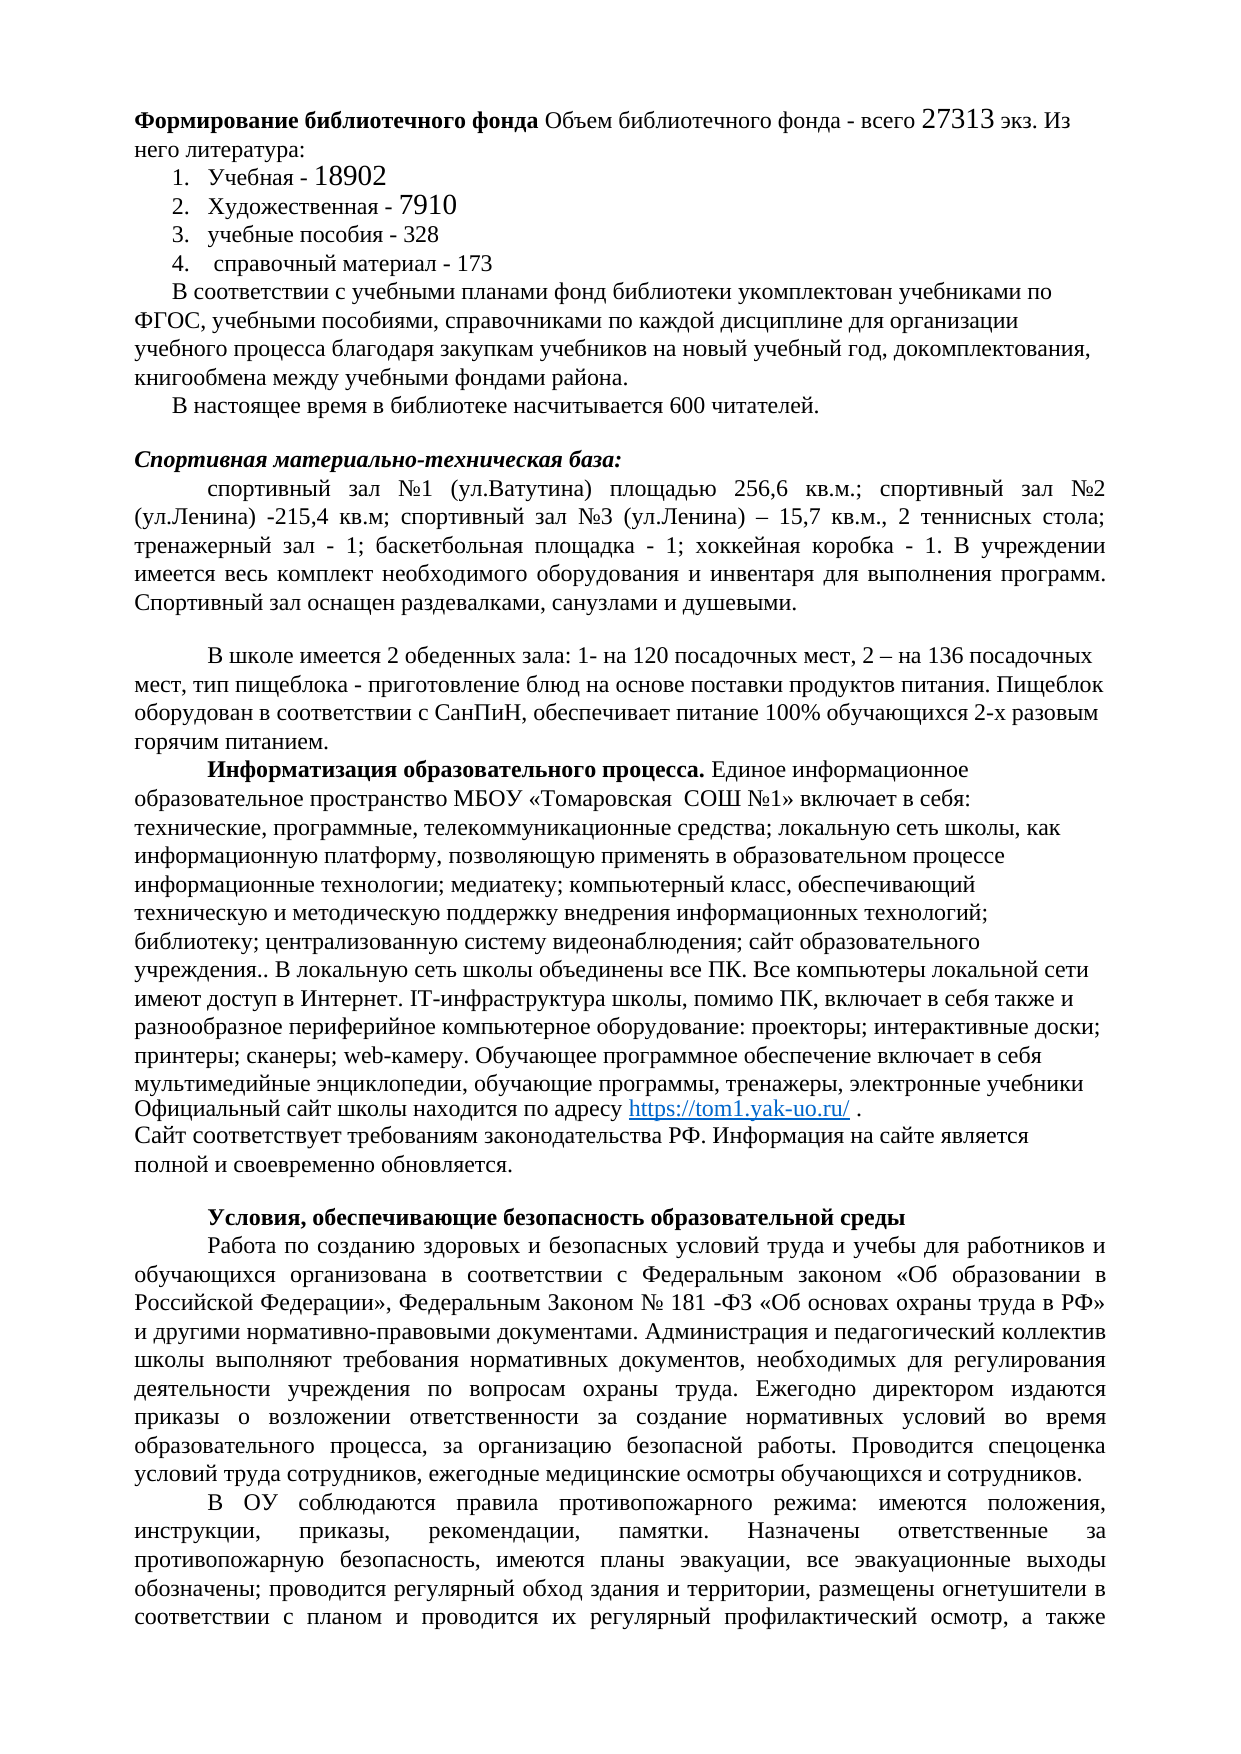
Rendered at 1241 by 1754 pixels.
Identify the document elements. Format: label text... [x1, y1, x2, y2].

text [134, 1488, 1107, 1630]
text Сайт соответствует требованиям законодательства РФ. Информация на сайте является полной и своевременно обновляется. [134, 1122, 1107, 1178]
list справочный материал - 173 [172, 248, 1109, 277]
text Работа по созданию здоровых и безопасных условий труда и учебы для работников и обучающихся организована в соответствии с Федеральным законом «Об образовании в Российской Федерации», Федеральным Законом № 181 -ФЗ «Об основах охраны труда в РФ» и другими нормативно-правовыми документами. Администрация и педагогический коллектив школы выполняют требования нормативных документов, необходимых для регулирования деятельности учреждения по вопросам охраны труда. Ежегодно директором издаются приказы о возложении ответственности за создание нормативных условий во время образовательного процесса, за организацию безопасной работы. Проводится спецоценка условий труда сотрудников, ежегодные медицинские осмотры обучающихся и сотрудников. [134, 1231, 1107, 1488]
list учебные пособия - 328 [172, 220, 1109, 248]
list Художественная - 7910 [172, 191, 1109, 220]
list Учебная - 18902 [172, 163, 1109, 191]
text Условия, обеспечивающие безопасность образовательной среды [134, 1202, 1109, 1231]
text В школе имеется 2 обеденных зала: 1- на 120 посадочных мест, 2 – на 136 посадочных мест, тип пищеблока - приготовление блюд на основе поставки продуктов питания. Пищеблок оборудован в соответствии с СанПиН, обеспечивает питание 100% обучающихся 2-х разовым горячим питанием. [134, 641, 1107, 755]
text Информатизация образовательного процесса. Единое информационное образовательное пространство МБОУ «Томаровская СОШ №1» включает в себя: технические, программные, телекоммуникационные средства; локальную сеть школы, как информационную платформу, позволяющую применять в образовательном процессе информационные технологии; медиатеку; компьютерный класс, обеспечивающий техническую и методическую поддержку внедрения информационных технологий; библиотеку; централизованную систему видеонаблюдения; сайт образовательного учреждения.. В локальную сеть школы объединены все ПК. Все компьютеры локальной сети имеют доступ в Интернет. IT-инфраструктура школы, помимо ПК, включает в себя также и разнообразное периферийное компьютерное оборудование: проекторы; интерактивные доски; принтеры; сканеры; web-камеру. Обучающее программное обеспечение включает в себя мультимедийные энциклопедии, обучающие программы, тренажеры, электронные учебники [134, 755, 1107, 1098]
text В настоящее время в библиотеке насчитывается 600 читателей. [172, 391, 1109, 420]
text спортивный зал №1 (ул.Ватутина) площадью 256,6 кв.м.; спортивный зал №2 (ул.Ленина) -215,4 кв.м; спортивный зал №3 (ул.Ленина) – 15,7 кв.м., 2 теннисных стола; тренажерный зал - 1; баскетбольная площадка - 1; хоккейная коробка - 1. В учреждении имеется весь комплект необходимого оборудования и инвентаря для выполнения программ. Спортивный зал оснащен раздевалками, санузлами и душевыми. [134, 473, 1107, 616]
text Спортивная материально-техническая база: [134, 445, 1109, 473]
text Официальный сайт школы находится по адресу https://tom1.yak-uo.ru/ . [134, 1098, 1109, 1122]
text В соответствии с учебными планами фонд библиотеки укомплектован учебниками по ФГОС, учебными пособиями, справочниками по каждой дисциплине для организации учебного процесса благодаря закупкам учебников на новый учебный год, докомплектования, книгообмена между учебными фондами района. [134, 277, 1107, 391]
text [134, 106, 1107, 163]
